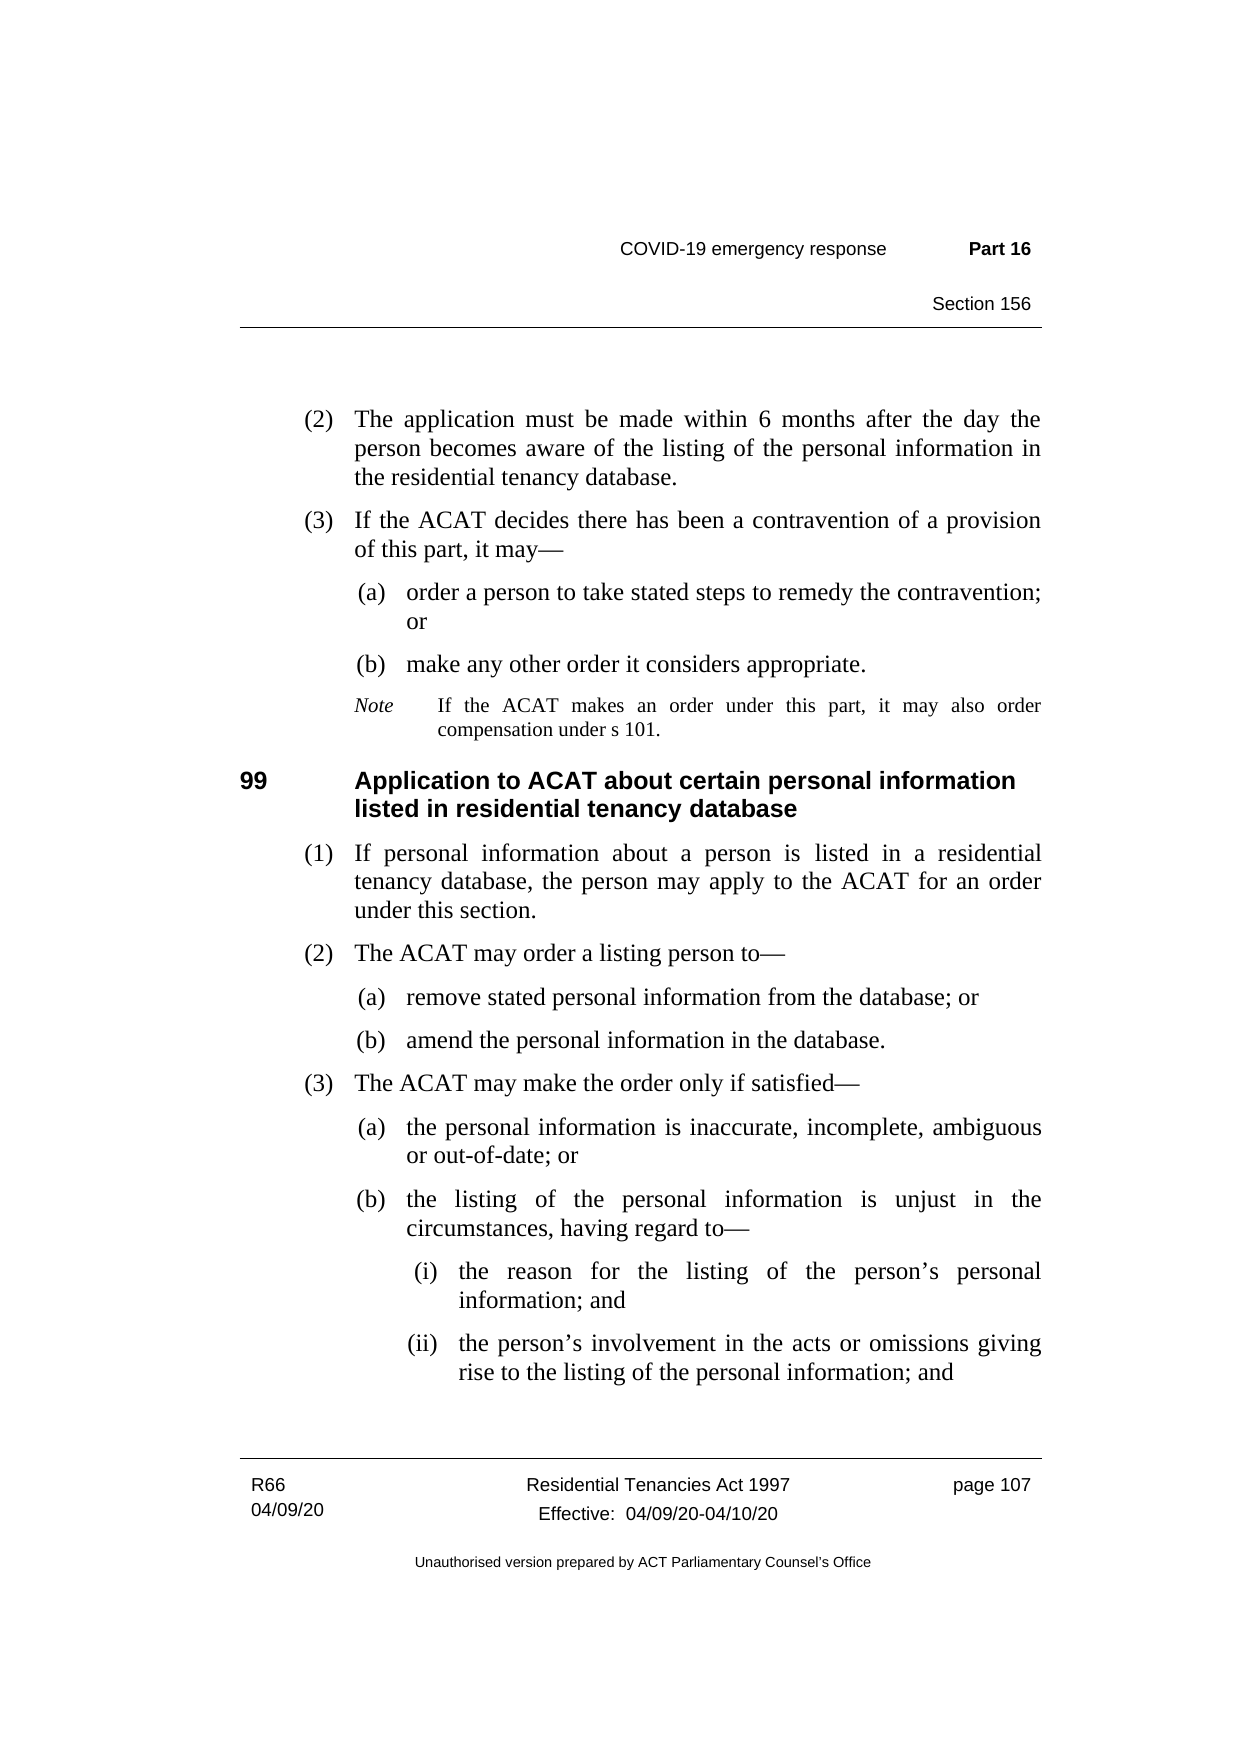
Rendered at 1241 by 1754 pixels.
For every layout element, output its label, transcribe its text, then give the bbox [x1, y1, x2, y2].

text (3) If the ACAT decides there has been a contravention of a provision of this part, it may— [239, 505, 1042, 562]
text 99 Application to ACAT about certain personal information listed in residential tenancy database [239, 766, 1042, 823]
text (1) If personal information about a person is listed in a residential tenancy database, the person may apply to the ACAT for an order under this section. [239, 838, 1042, 924]
text (3) The ACAT may make the order only if satisfied— [239, 1068, 1042, 1097]
text (i) the reason for the listing of the person’s personal information; and [239, 1256, 1042, 1313]
text (a) remove stated personal information from the database; or [239, 982, 1042, 1011]
text (ii) the person’s involvement in the acts or omissions giving rise to the listing of the personal information; and [239, 1328, 1042, 1386]
text (2) The ACAT may order a listing person to— [239, 938, 1042, 967]
text (a) order a person to take stated steps to remedy the contravention; or [239, 577, 1042, 634]
text (b) amend the personal information in the database. [239, 1025, 1042, 1054]
text (a) the personal information is inaccurate, incomplete, ambiguous or out-of-date; or [239, 1112, 1042, 1169]
text (b) the listing of the personal information is unjust in the circumstances, having regard to— [239, 1184, 1042, 1241]
text Note If the ACAT makes an order under this part, it may also order compensation under s 101. [354, 692, 1042, 741]
text (b) make any other order it considers appropriate. [239, 649, 1042, 678]
text (2) The application must be made within 6 months after the day the person becomes aware of the listing of the personal information in the residential tenancy database. [239, 404, 1042, 490]
